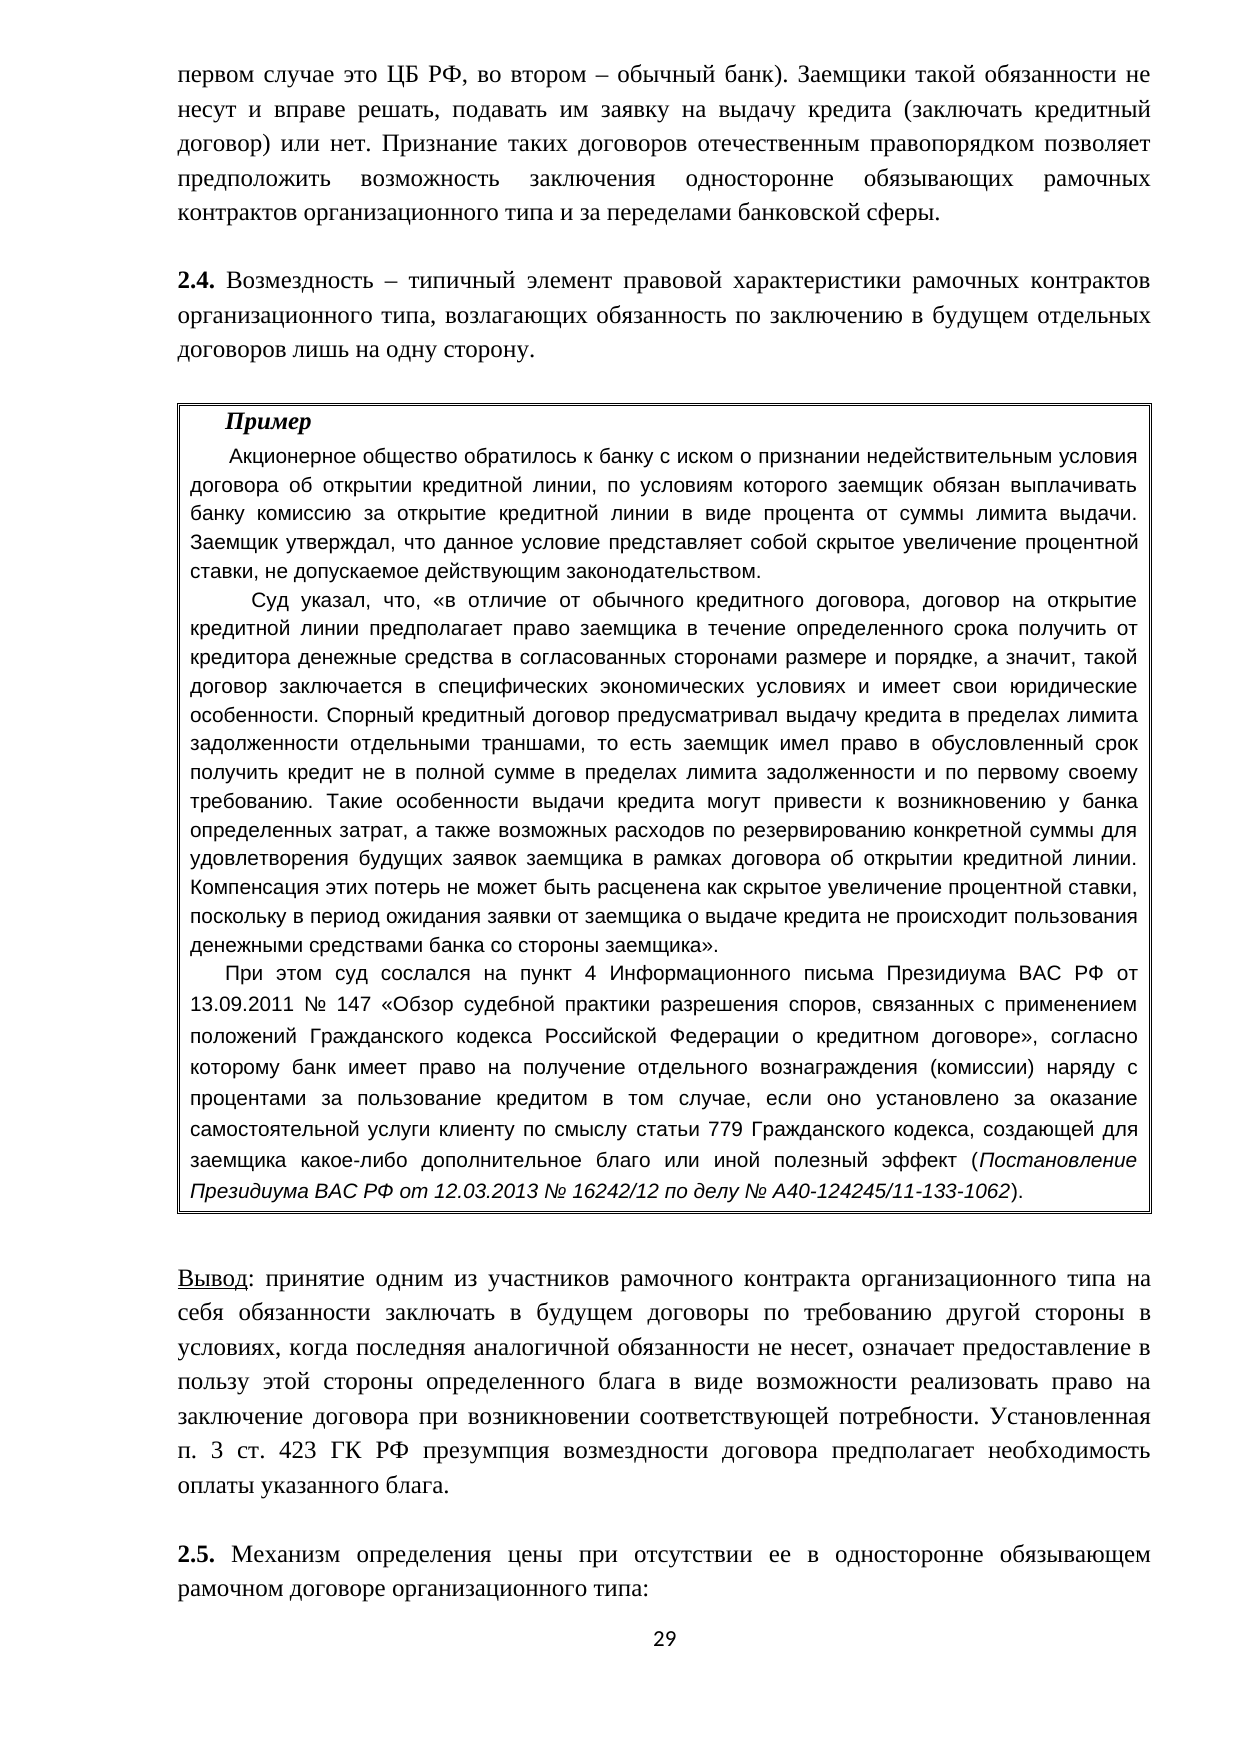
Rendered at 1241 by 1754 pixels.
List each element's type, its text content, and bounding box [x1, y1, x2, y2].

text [177, 59, 1152, 226]
text Вывод: принятие одним из участников рамочного контракта организационного типа на себя обязанности заключать в будущем договоры по требованию другой стороны в условиях, когда последняя аналогичной обязанности не несет, означает предоставление в пользу этой стороны определенного блага в виде возможности реализовать право на заключение договора при возникновении соответствующей потребности. Установленная п. 3 ст. 423 ГК РФ презумпция возмездности договора предполагает необходимость оплаты указанного блага. [177, 1263, 1152, 1498]
text 2.5. Механизм определения цены при отсутствии ее в односторонне обязывающем рамочном договоре организационного типа: [177, 1539, 1152, 1602]
table_header Пример Акционерное общество обратилось к банку с иском о признании недействительным условия договора об открытии кредитной линии, по условиям которого заемщик обязан выплачивать банку комиссию за открытие кредитной линии в виде процента от суммы лимита выдачи. Заемщик утверждал, что данное условие представляет собой скрытое увеличение процентной ставки, не допускаемое действующим законодательством. Суд указал, что, «в отличие от обычного кредитного договора, договор на открытие кредитной линии предполагает право заемщика в течение определенного срока получить от кредитора денежные средства в согласованных сторонами размере и порядке, а значит, такой договор заключается в специфических экономических условиях и имеет свои юридические особенности. Спорный кредитный договор предусматривал выдачу кредита в пределах лимита задолженности отдельными траншами, то есть заемщик имел право в обусловленный срок получить кредит не в полной сумме в пределах лимита задолженности и по первому своему требованию. Такие особенности выдачи кредита могут привести к возникновению у банка определенных затрат, а также возможных расходов по резервированию конкретной суммы для удовлетворения будущих заявок заемщика в рамках договора об открытии кредитной линии. Компенсация этих потерь не может быть расценена как скрытое увеличение процентной ставки, поскольку в период ожидания заявки от заемщика о выдаче кредита не происходит пользования денежными средствами банка со стороны заемщика». При этом суд сослался на пункт 4 Информационного письма Президиума ВАС РФ от 13.09.2011 № 147 «Обзор судебной практики разрешения споров, связанных с применением положений Гражданского кодекса Российской Федерации о кредитном договоре», согласно которому банк имеет право на получение отдельного вознаграждения (комиссии) наряду с процентами за пользование кредитом в том случае, если оно установлено за оказание самостоятельной услуги клиенту по смыслу статьи 779 Гражданского кодекса, создающей для заемщика какое-либо дополнительное благо или иной полезный эффект (Постановление Президиума ВАС РФ от 12.03.2013 № 16242/12 по делу № А40-124245/11-133-1062). [180, 406, 1149, 1211]
text 2.4. Возмездность – типичный элемент правовой характеристики рамочных контрактов организационного типа, возлагающих обязанность по заключению в будущем отдельных договоров лишь на одну сторону. [177, 265, 1152, 363]
